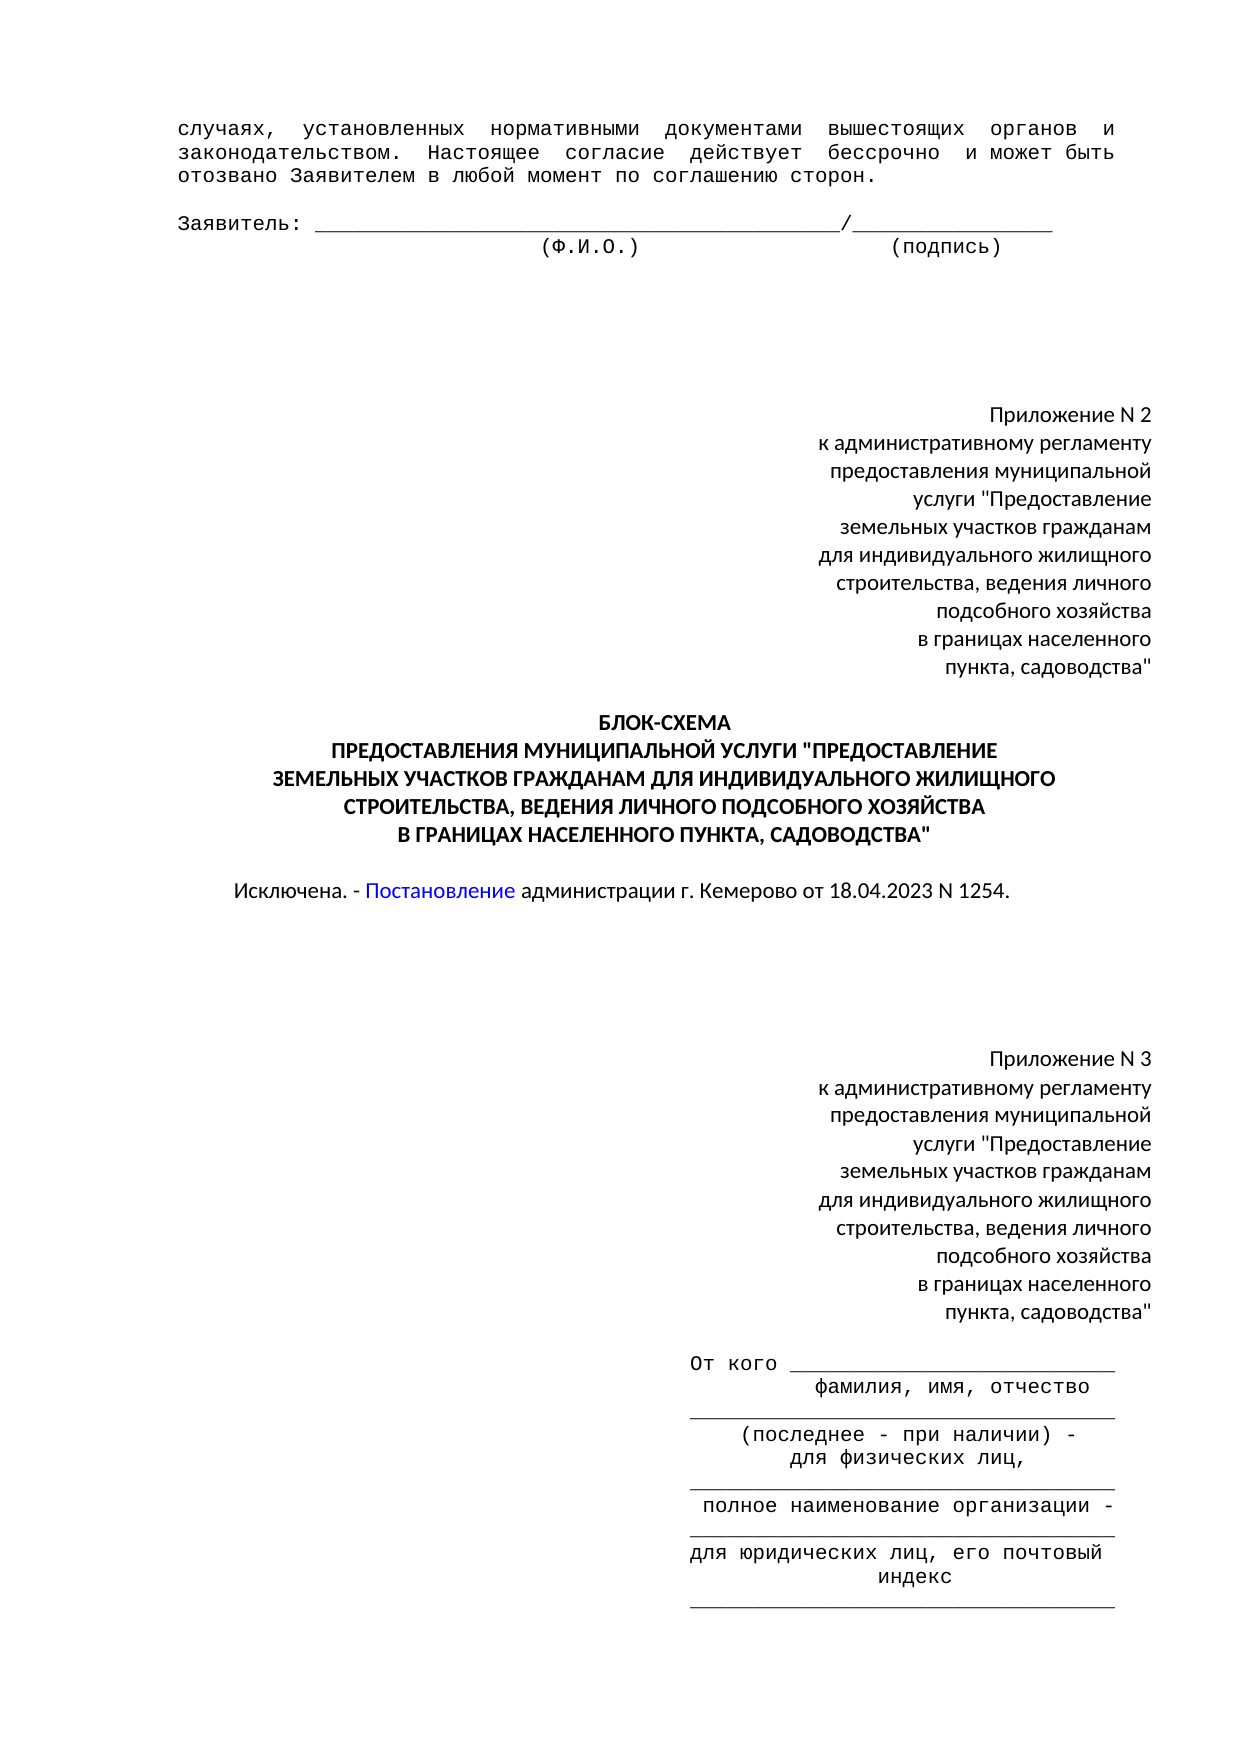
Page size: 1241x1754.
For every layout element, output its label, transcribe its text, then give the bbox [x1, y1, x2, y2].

text законодательством. Настоящее согласие действует бессрочно и может быть [177, 142, 1152, 165]
text Исключена. - Постановление администрации г. Кемерово от 18.04.2023 N 1254. [177, 876, 1152, 904]
text полное наименование организации - [177, 1495, 1152, 1518]
text для индивидуального жилищного [177, 540, 1152, 568]
text фамилия, имя, отчество [177, 1376, 1152, 1400]
text Приложение N 2 [177, 400, 1152, 428]
title В ГРАНИЦАХ НАСЕЛЕННОГО ПУНКТА, САДОВОДСТВА" [177, 820, 1152, 848]
text случаях, установленных нормативными документами вышестоящих органов и [177, 118, 1152, 142]
text предоставления муниципальной [177, 1101, 1152, 1129]
text От кого __________________________ [177, 1353, 1152, 1376]
text строительства, ведения личного [177, 1213, 1152, 1241]
text для индивидуального жилищного [177, 1185, 1152, 1213]
title СТРОИТЕЛЬСТВА, ВЕДЕНИЯ ЛИЧНОГО ПОДСОБНОГО ХОЗЯЙСТВА [177, 792, 1152, 820]
text услуги "Предоставление [177, 1129, 1152, 1157]
text земельных участков гражданам [177, 1157, 1152, 1185]
text к административному регламенту [177, 1073, 1152, 1101]
text __________________________________ [177, 1471, 1152, 1495]
text Заявитель: __________________________________________/________________ [177, 213, 1152, 236]
text (последнее - при наличии) - [177, 1424, 1152, 1447]
title ПРЕДОСТАВЛЕНИЯ МУНИЦИПАЛЬНОЙ УСЛУГИ "ПРЕДОСТАВЛЕНИЕ [177, 736, 1152, 764]
text __________________________________ [177, 1589, 1152, 1613]
title ЗЕМЕЛЬНЫХ УЧАСТКОВ ГРАЖДАНАМ ДЛЯ ИНДИВИДУАЛЬНОГО ЖИЛИЩНОГО [177, 764, 1152, 792]
text (Ф.И.О.) (подпись) [177, 236, 1152, 260]
title БЛОК-СХЕМА [177, 708, 1152, 736]
text услуги "Предоставление [177, 484, 1152, 512]
text строительства, ведения личного [177, 568, 1152, 596]
text подсобного хозяйства [177, 1241, 1152, 1269]
text для физических лиц, [177, 1447, 1152, 1471]
text __________________________________ [177, 1400, 1152, 1424]
text подсобного хозяйства [177, 596, 1152, 624]
text индекс [177, 1566, 1152, 1589]
text для юридических лиц, его почтовый [177, 1542, 1152, 1566]
text земельных участков гражданам [177, 512, 1152, 540]
text __________________________________ [177, 1518, 1152, 1542]
text отозвано Заявителем в любой момент по соглашению сторон. [177, 165, 1152, 189]
text Приложение N 3 [177, 1044, 1152, 1073]
text в границах населенного [177, 1269, 1152, 1297]
text в границах населенного [177, 624, 1152, 652]
text пункта, садоводства" [177, 1297, 1152, 1325]
text пункта, садоводства" [177, 652, 1152, 680]
text к административному регламенту [177, 428, 1152, 456]
text предоставления муниципальной [177, 456, 1152, 484]
